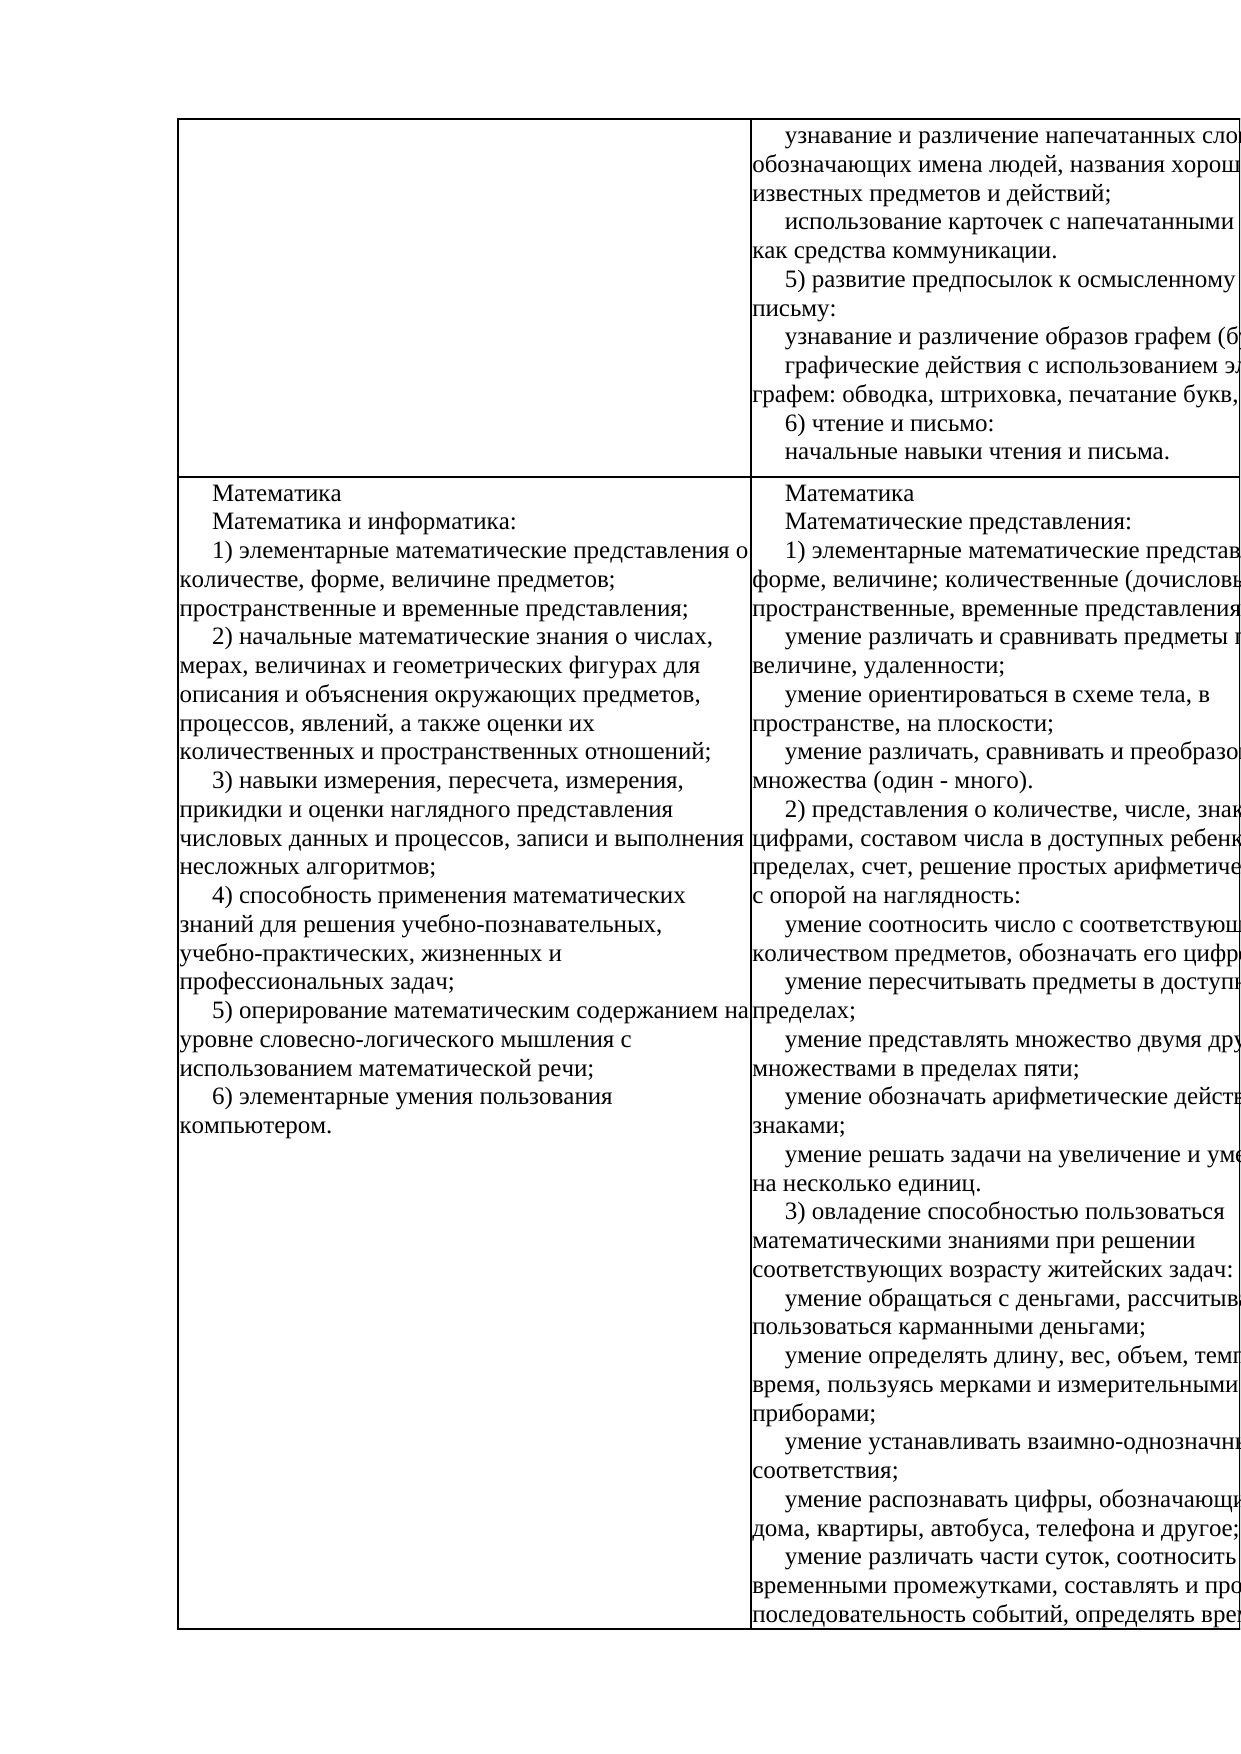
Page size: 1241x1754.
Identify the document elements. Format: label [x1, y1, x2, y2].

table_cell [179, 478, 750, 1628]
table_cell [179, 120, 750, 476]
table_cell [752, 120, 1239, 476]
table_cell [752, 478, 1239, 1628]
